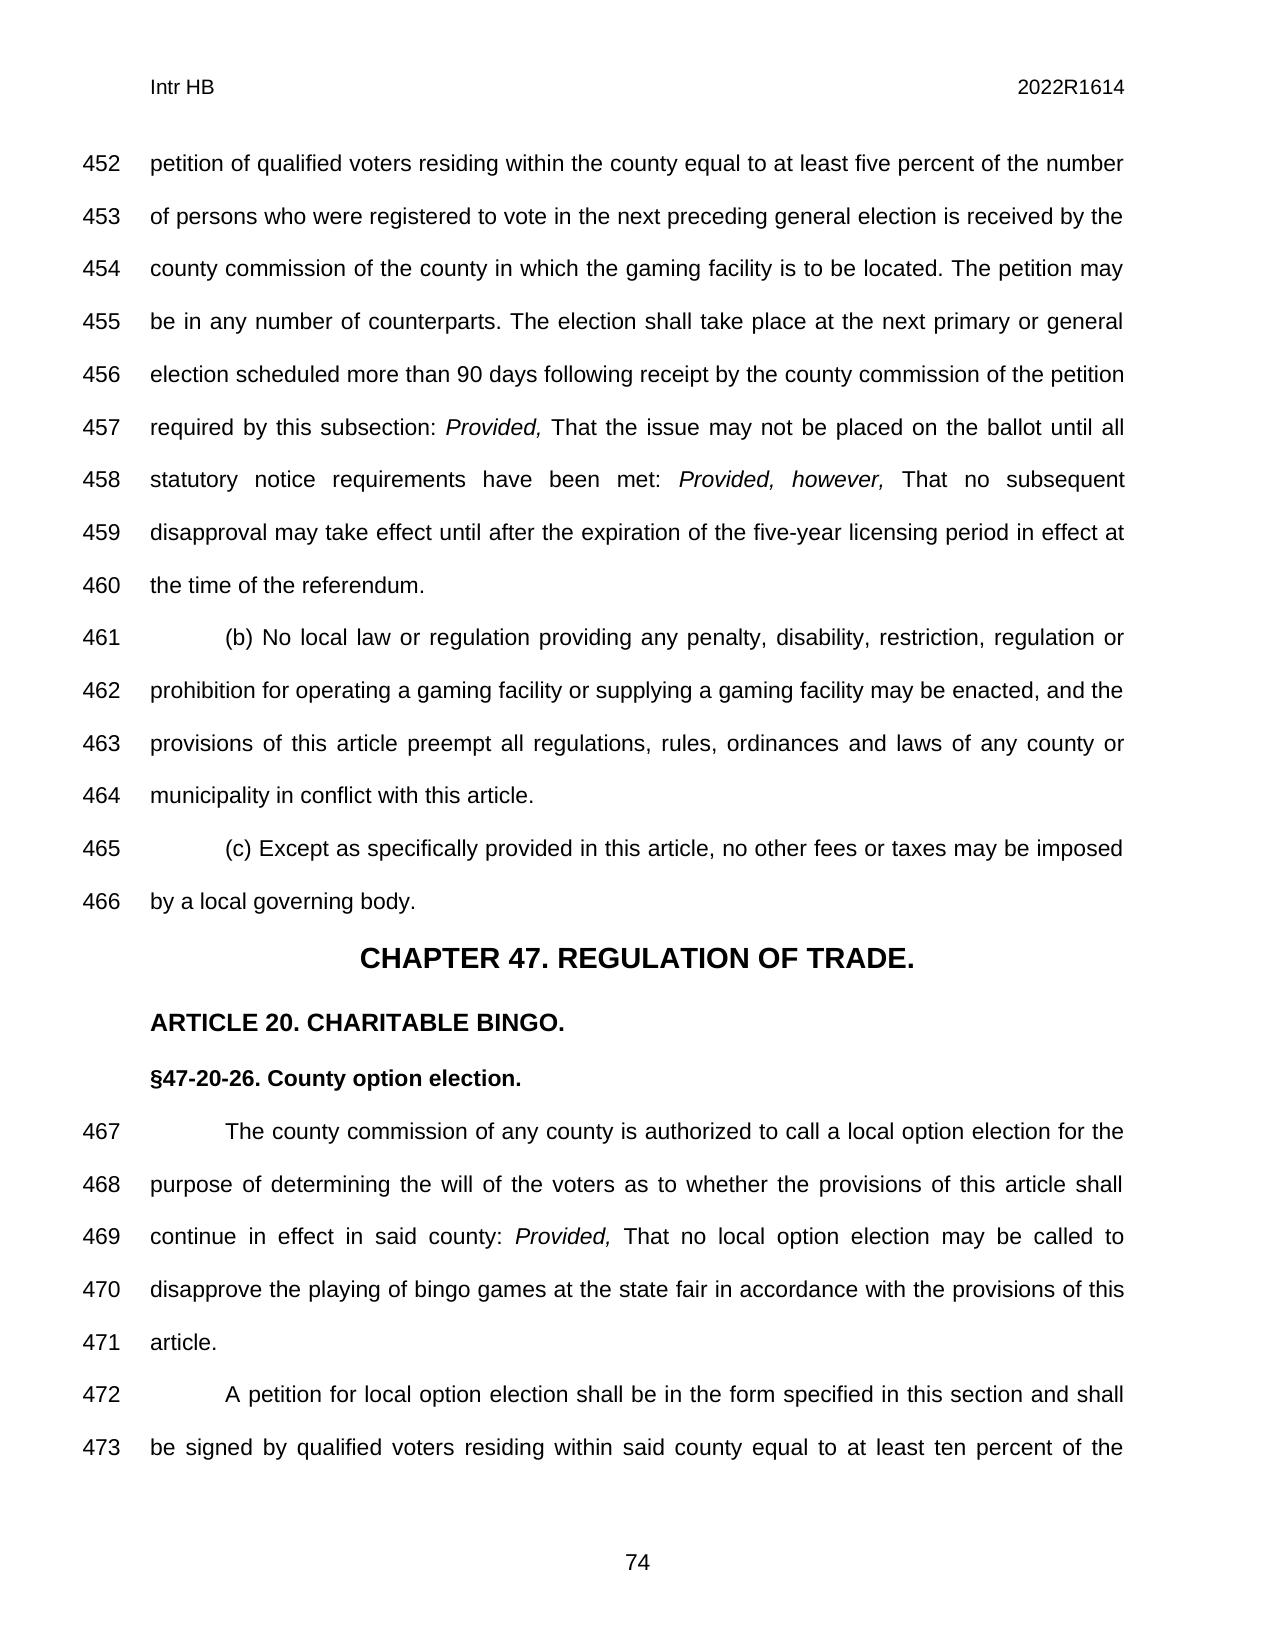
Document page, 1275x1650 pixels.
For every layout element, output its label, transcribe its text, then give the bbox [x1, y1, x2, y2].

subtitle ARTICLE 20. CHARITABLE BINGO. [150, 1008, 1125, 1036]
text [150, 150, 1125, 598]
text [150, 1381, 1125, 1461]
text (b) No local law or regulation providing any penalty, disability, restriction, regulation or prohibition for operating a gaming facility or supplying a gaming facility may be enacted, and the provisions of this article preempt all regulations, rules, ordinances and laws of any county or municipality in conflict with this article. [150, 624, 1125, 809]
subtitle CHAPTER 47. REGULATION OF TRADE. [150, 941, 1125, 974]
text (c) Except as specifically provided in this article, no other fees or taxes may be imposed by a local governing body. [150, 835, 1125, 914]
text The county commission of any county is authorized to call a local option election for the purpose of determining the will of the voters as to whether the provisions of this article shall continue in effect in said county: Provided, That no local option election may be called to disapprove the playing of bingo games at the state fair in accordance with the provisions of this article. [150, 1118, 1125, 1355]
subtitle §47-20-26. County option election. [150, 1065, 1125, 1092]
